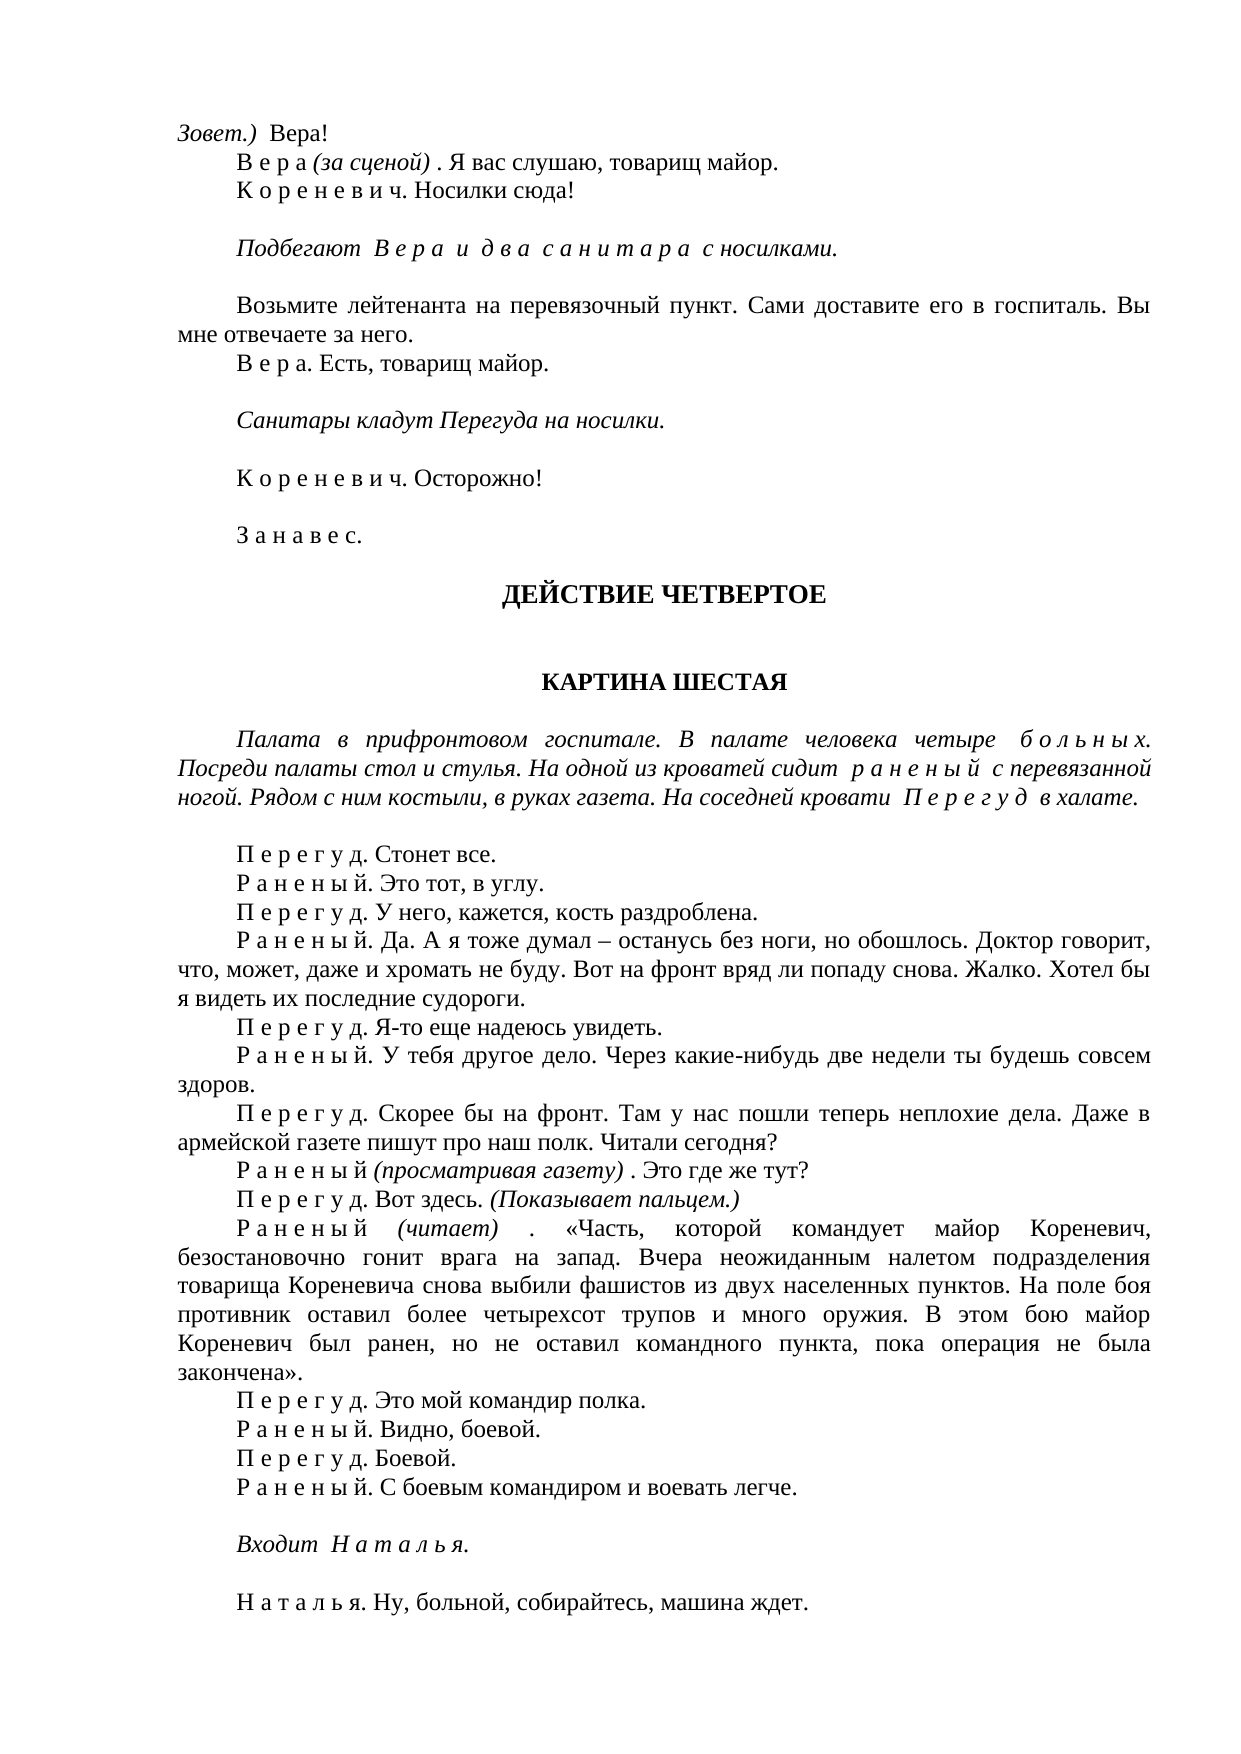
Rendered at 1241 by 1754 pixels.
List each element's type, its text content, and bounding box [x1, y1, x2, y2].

text Палата в прифронтовом госпитале. В палате человека четыре б о л ь н ы х. Посреди палаты стол и стулья. На одной из кроватей сидит р а н е н ы й с перевязанной ногой. Рядом с ним костыли, в руках газета. На соседней кровати П е р е г у д в халате. [177, 724, 1152, 811]
text П е р е г у д. Я-то еще надеюсь увидеть. [177, 1012, 1152, 1041]
text Р а н е н ы й. С боевым командиром и воевать легче. [177, 1472, 1152, 1501]
text В е р а (за сценой) . Я вас слушаю, товарищ майор. [177, 147, 1152, 176]
text Р а н е н ы й. Это тот, в углу. [177, 868, 1152, 897]
text П е р е г у д. У него, кажется, кость раздроблена. [177, 897, 1152, 926]
text П е р е г у д. Стонет все. [177, 839, 1152, 868]
subtitle ДЕЙСТВИЕ ЧЕТВЕРТОЕ [177, 578, 1152, 609]
text Р а н е н ы й. Видно, боевой. [177, 1414, 1152, 1443]
text Санитары кладут Перегуда на носилки. [177, 406, 1152, 434]
text К о р е н е в и ч. Осторожно! [177, 463, 1152, 492]
text Входит Н а т а л ь я. [177, 1529, 1152, 1558]
text Р а н е н ы й (просматривая газету) . Это где же тут? [177, 1156, 1152, 1184]
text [177, 118, 1152, 147]
text Р а н е н ы й. У тебя другое дело. Через какие-нибудь две недели ты будешь совсем здоров. [177, 1041, 1152, 1098]
text В е р а. Есть, товарищ майор. [177, 348, 1152, 377]
text Возьмите лейтенанта на перевязочный пункт. Сами доставите его в госпиталь. Вы мне отвечаете за него. [177, 291, 1152, 348]
text П е р е г у д. Скорее бы на фронт. Там у нас пошли теперь неплохие дела. Даже в армейской газете пишут про наш полк. Читали сегодня? [177, 1098, 1152, 1156]
text Н а т а л ь я. Ну, больной, собирайтесь, машина ждет. [177, 1587, 1152, 1616]
text П е р е г у д. Боевой. [177, 1443, 1152, 1472]
text К о р е н е в и ч. Носилки сюда! [177, 176, 1152, 204]
text З а н а в е с. [177, 521, 1152, 549]
text Р а н е н ы й. Да. А я тоже думал – останусь без ноги, но обошлось. Доктор говорит, что, может, даже и хромать не буду. Вот на фронт вряд ли попаду снова. Жалко. Хотел бы я видеть их последние судороги. [177, 926, 1152, 1012]
text П е р е г у д. Это мой командир полка. [177, 1386, 1152, 1414]
text Подбегают В е р а и д в а с а н и т а р а с носилками. [177, 233, 1152, 262]
text П е р е г у д. Вот здесь. (Показывает пальцем.) [177, 1184, 1152, 1213]
text Р а н е н ы й (читает) . «Часть, которой командует майор Кореневич, безостановочно гонит врага на запад. Вчера неожиданным налетом подразделения товарища Кореневича снова выбили фашистов из двух населенных пунктов. На поле боя противник оставил более четырехсот трупов и много оружия. В этом бою майор Кореневич был ранен, но не оставил командного пункта, пока операция не была закончена». [177, 1213, 1152, 1386]
subtitle КАРТИНА ШЕСТАЯ [177, 667, 1152, 696]
